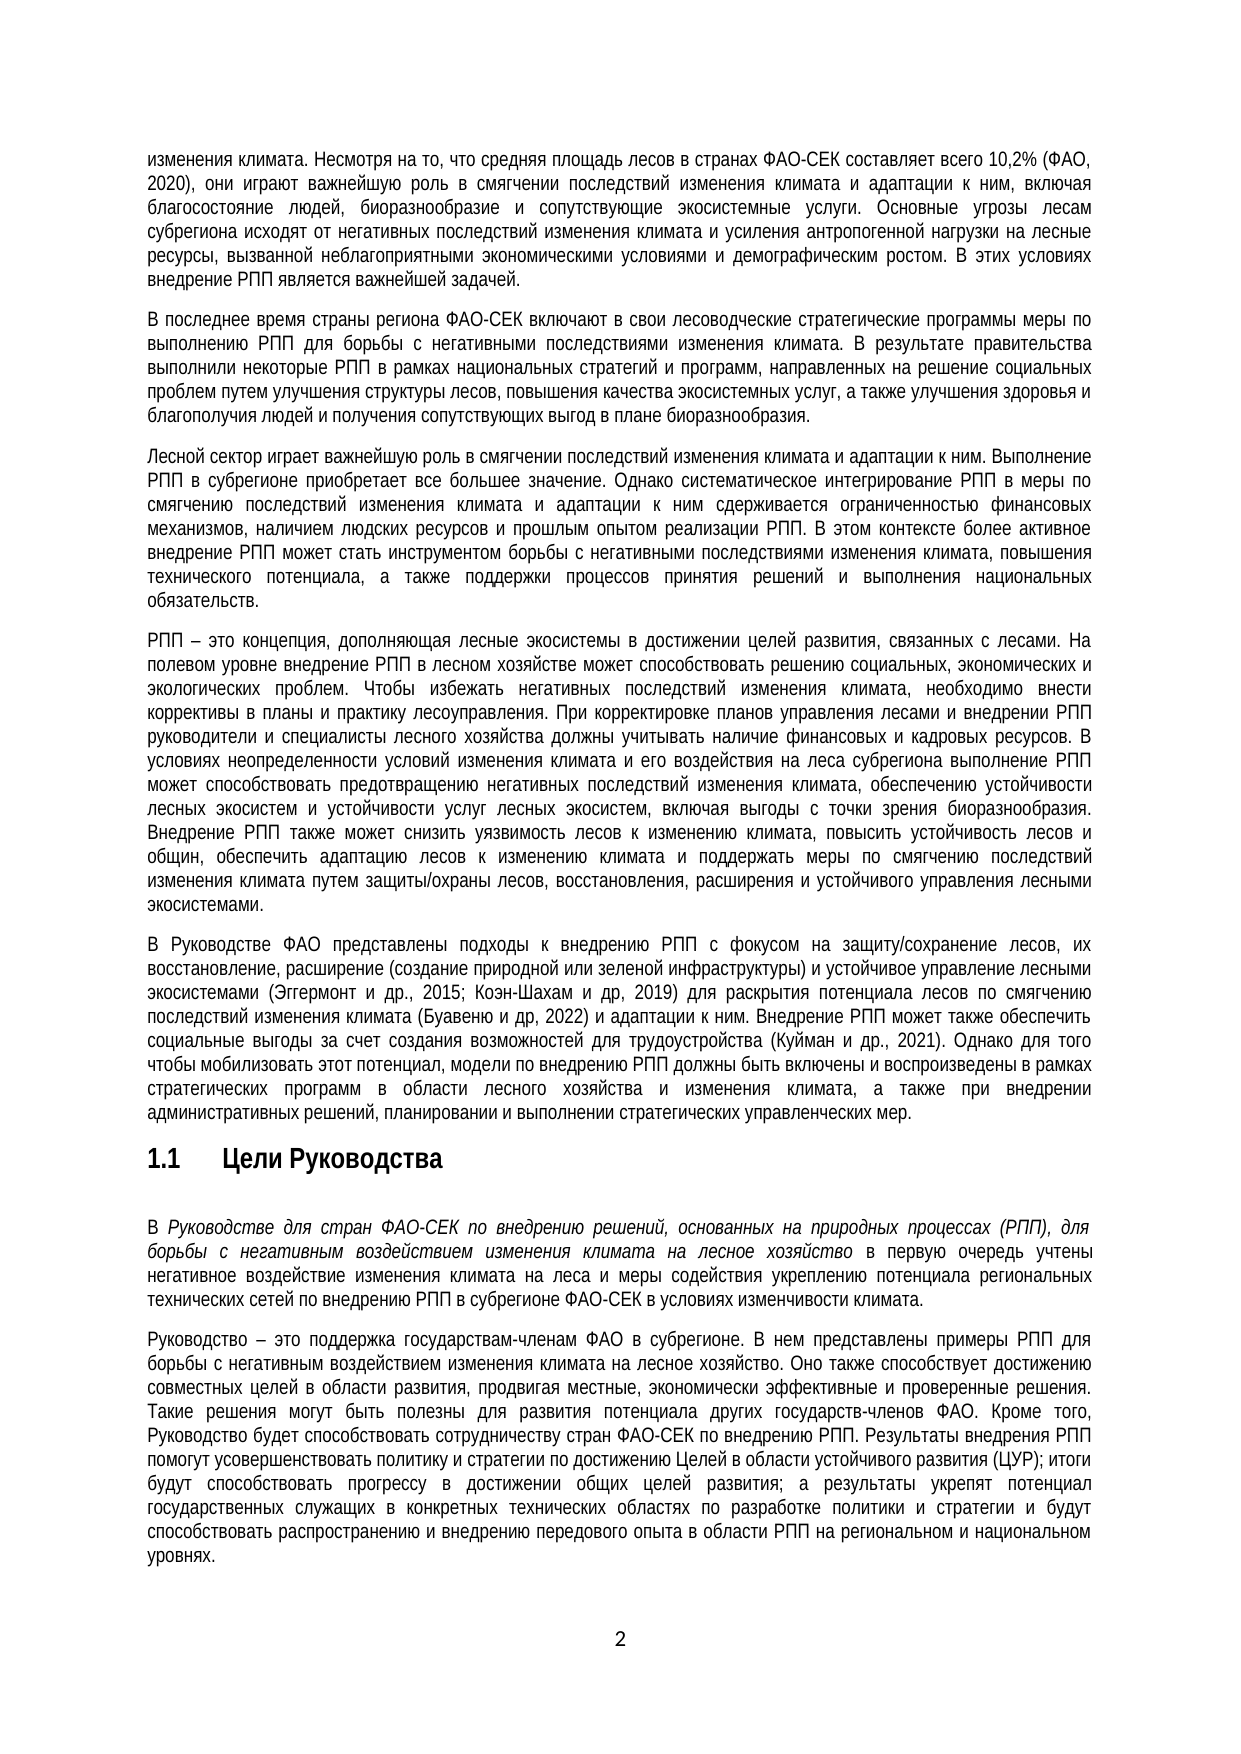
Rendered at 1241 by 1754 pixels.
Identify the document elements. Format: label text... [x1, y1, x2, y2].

text Руководство – это поддержка государствам-членам ФАО в субрегионе. В нем представлены примеры РПП для борьбы с негативным воздействием изменения климата на лесное хозяйство. Оно также способствует достижению совместных целей в области развития, продвигая местные, экономически эффективные и проверенные решения. Такие решения могут быть полезны для развития потенциала других государств-членов ФАО. Кроме того, Руководство будет способствовать сотрудничеству стран ФАО-СЕК по внедрению РПП. Результаты внедрения РПП помогут усовершенствовать политику и стратегии по достижению Целей в области устойчивого развития (ЦУР); итоги будут способствовать прогрессу в достижении общих целей развития; а результаты укрепят потенциал государственных служащих в конкретных технических областях по разработке политики и стратегии и будут способствовать распространению и внедрению передового опыта в области РПП на региональном и национальном уровнях. [147, 1327, 1093, 1567]
subtitle Цели Руководства [147, 1141, 1093, 1174]
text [147, 147, 1093, 291]
text РПП – это концепция, дополняющая лесные экосистемы в достижении целей развития, связанных с лесами. На полевом уровне внедрение РПП в лесном хозяйстве может способствовать решению социальных, экономических и экологических проблем. Чтобы избежать негативных последствий изменения климата, необходимо внести коррективы в планы и практику лесоуправления. При корректировке планов управления лесами и внедрении РПП руководители и специалисты лесного хозяйства должны учитывать наличие финансовых и кадровых ресурсов. В условиях неопределенности условий изменения климата и его воздействия на леса субрегиона выполнение РПП может способствовать предотвращению негативных последствий изменения климата, обеспечению устойчивости лесных экосистем и устойчивости услуг лесных экосистем, включая выгоды с точки зрения биоразнообразия. Внедрение РПП также может снизить уязвимость лесов к изменению климата, повысить устойчивость лесов и общин, обеспечить адаптацию лесов к изменению климата и поддержать меры по смягчению последствий изменения климата путем защиты/охраны лесов, восстановления, расширения и устойчивого управления лесными экосистемами. [147, 628, 1093, 916]
text В Руководстве для стран ФАО-СЕК по внедрению решений, основанных на природных процессах (РПП), для борьбы с негативным воздействием изменения климата на лесное хозяйство в первую очередь учтены негативное воздействие изменения климата на леса и меры содействия укреплению потенциала региональных технических сетей по внедрению РПП в субрегионе ФАО-СЕК в условиях изменчивости климата. [147, 1215, 1093, 1311]
text В Руководстве ФАО представлены подходы к внедрению РПП с фокусом на защиту/сохранение лесов, их восстановление, расширение (создание природной или зеленой инфраструктуры) и устойчивое управление лесными экосистемами (Эггермонт и др., 2015; Коэн-Шахам и др, 2019) для раскрытия потенциала лесов по смягчению последствий изменения климата (Буавеню и др, 2022) и адаптации к ним. Внедрение РПП может также обеспечить социальные выгоды за счет создания возможностей для трудоустройства (Куйман и др., 2021). Однако для того чтобы мобилизовать этот потенциал, модели по внедрению РПП должны быть включены и воспроизведены в рамках стратегических программ в области лесного хозяйства и изменения климата, а также при внедрении административных решений, планировании и выполнении стратегических управленческих мер. [147, 932, 1093, 1124]
text Лесной сектор играет важнейшую роль в смягчении последствий изменения климата и адаптации к ним. Выполнение РПП в субрегионе приобретает все большее значение. Однако систематическое интегрирование РПП в меры по смягчению последствий изменения климата и адаптации к ним сдерживается ограниченностью финансовых механизмов, наличием людских ресурсов и прошлым опытом реализации РПП. В этом контексте более активное внедрение РПП может стать инструментом борьбы с негативными последствиями изменения климата, повышения технического потенциала, а также поддержки процессов принятия решений и выполнения национальных обязательств. [147, 444, 1093, 612]
text В последнее время страны региона ФАО-СЕК включают в свои лесоводческие стратегические программы меры по выполнению РПП для борьбы с негативными последствиями изменения климата. В результате правительства выполнили некоторые РПП в рамках национальных стратегий и программ, направленных на решение социальных проблем путем улучшения структуры лесов, повышения качества экосистемных услуг, а также улучшения здоровья и благополучия людей и получения сопутствующих выгод в плане биоразнообразия. [147, 307, 1093, 427]
